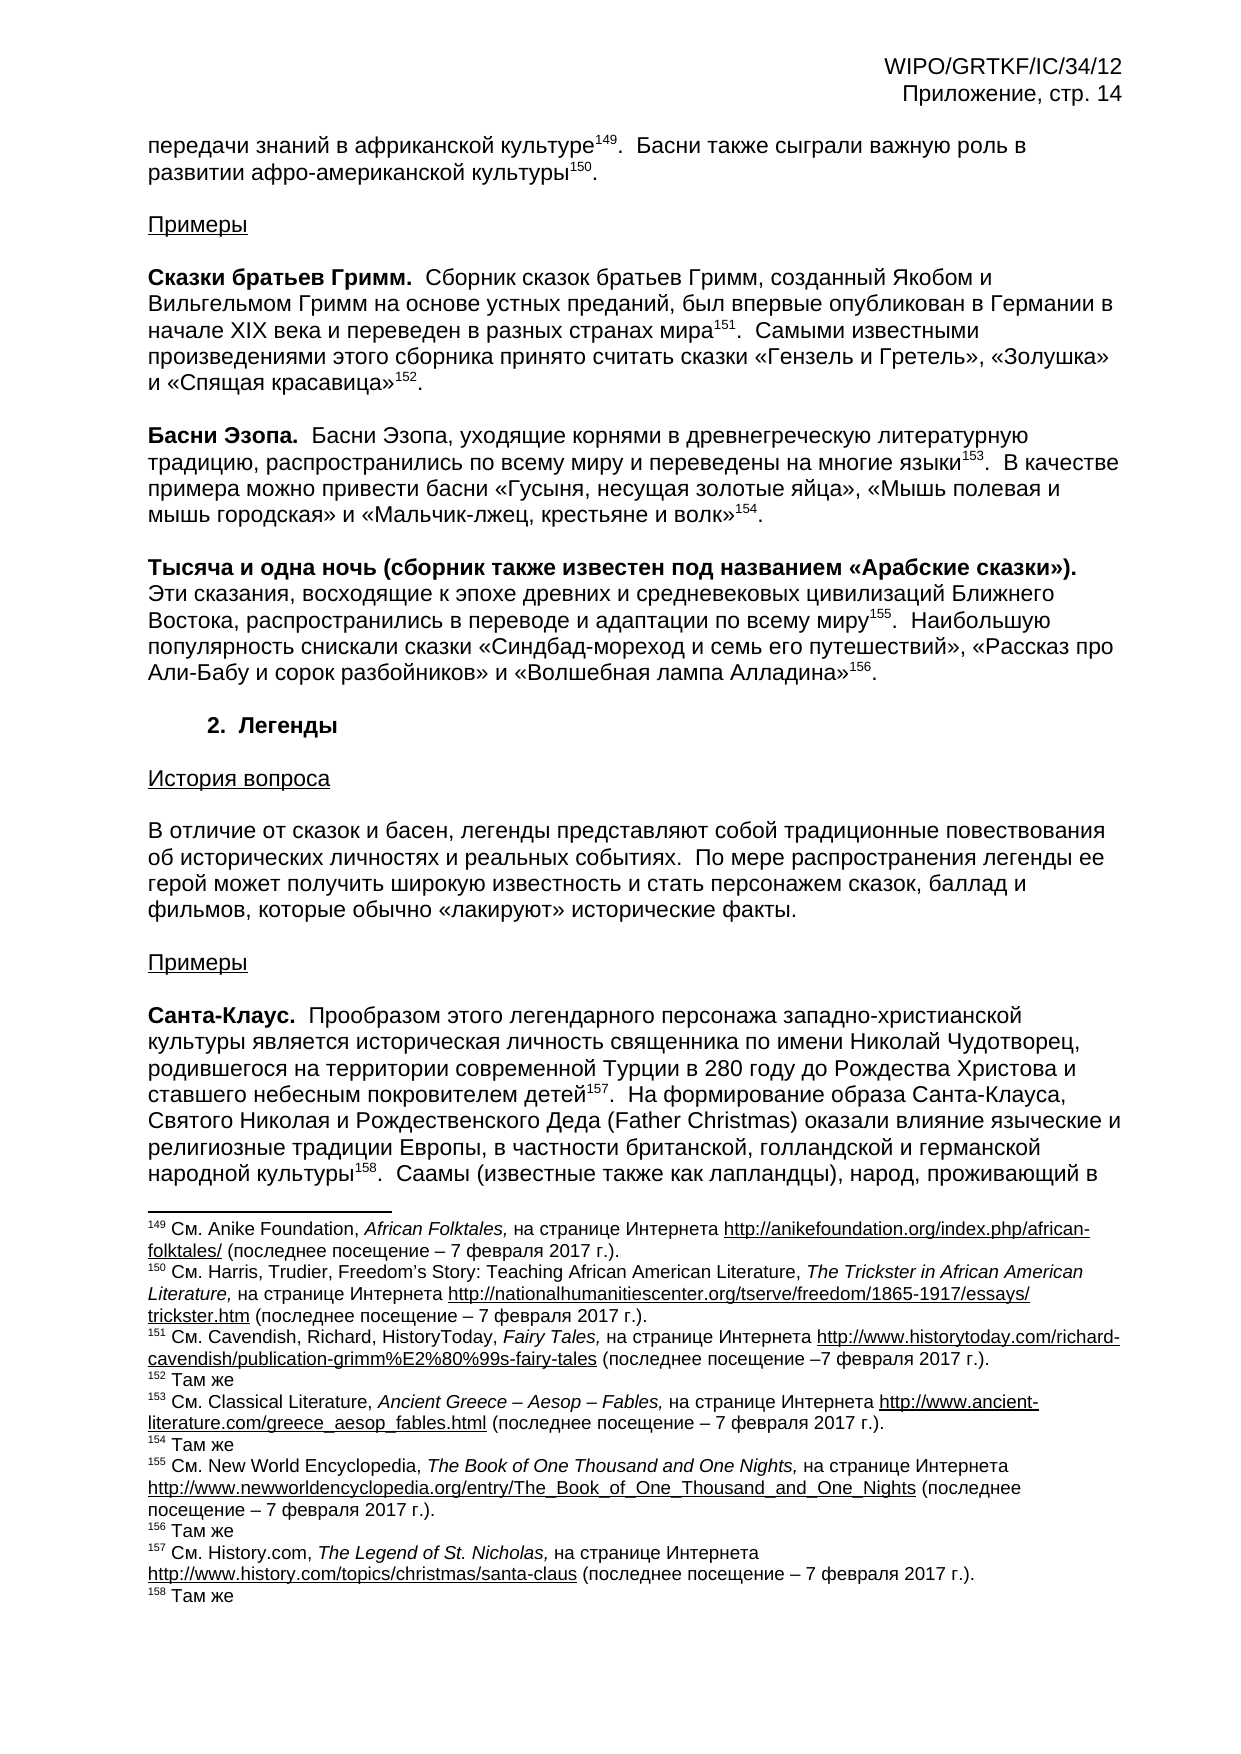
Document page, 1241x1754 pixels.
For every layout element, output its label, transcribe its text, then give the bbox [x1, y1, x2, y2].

text История вопроса [148, 765, 1122, 791]
text Сказки братьев Гримм. Сборник сказок братьев Гримм, созданный Якобом и Вильгельмом Гримм на основе устных преданий, был впервые опубликован в Германии в начале XIX века и переведен в разных странах мира. Самыми известными произведениями этого сборника принято считать сказки «Гензель и Гретель», «Золушка» и «Спящая красавица». [148, 264, 1122, 396]
text Тысяча и одна ночь (сборник также известен под названием «Арабские сказки»). Эти сказания, восходящие к эпохе древних и средневековых цивилизаций Ближнего Востока, распространились в переводе и адаптации по всему миру. Наибольшую популярность снискали сказки «Синдбад-мореход и семь его путешествий», «Рассказ про Али-Бабу и сорок разбойников» и «Волшебная лампа Алладина». [148, 554, 1122, 686]
text 2. Легенды [207, 712, 1122, 738]
text В отличие от сказок и басен, легенды представляют собой традиционные повествования об исторических личностях и реальных событиях. По мере распространения легенды ее герой может получить широкую известность и стать персонажем сказок, баллад и фильмов, которые обычно «лакируют» исторические факты. [148, 817, 1122, 923]
text Басни Эзопа. Басни Эзопа, уходящие корнями в древнегреческую литературную традицию, распространились по всему миру и переведены на многие языки. В качестве примера можно привести басни «Гусыня, несущая золотые яйца», «Мышь полевая и мышь городская» и «Мальчик-лжец, крестьяне и волк». [148, 422, 1122, 527]
text Санта-Клаус. Прообразом этого легендарного персонажа западно-христианской культуры является историческая личность священника по имени Николай Чудотворец, родившегося на территории современной Турции в 280 году до Рождества Христова и ставшего небесным покровителем детей. На формирование образа Санта-Клауса, Святого Николая и Рождественского Деда (Father Christmas) оказали влияние языческие и религиозные традиции Европы, в частности британской, голландской и германской народной культуры. Саамы (известные также как лапландцы), народ, проживающий в северных районах Норвегии, Швеции и Финляндии и занимающийся оленеводством, косвенно внес свой вклад в развитие этой легенды, распространив традицию оленеводства на Аляске. Практика выращивания оленей стала известна на Аляске с появлением в этих краях посланника, прибывшего рассказать местным жителям о стадах оленей и оленеводах народа саами и тем самым помочь справиться с потенциальным голодом из-за истощившихся ресурсов в результате чрезмерно активного вылова китов. С зарождением оленеводства один предприимчивый коммерсант Аляски решил создать рекламу оленины как альтернативного продукта питания. Он сумел сделать оленя частью легенды о Святом Николае, а помог ему в этом универсальный магазин Macy’s с помощью различных театрализованных представлений и шествий с участием Санта-Клауса на санях, запряженных оленями. Олень Рудольф появился в легенде намного позже: этот персонаж впервые был использован в детской книге-раскраске. В настоящее время Санта-Клаус в различных образах присутствует в многочисленных литературных, музыкальных, изобразительных и кинематографических произведениях. Изображения и костюм Санта-Клауса стали частью традиции многих семей и общин, а также современной массовой культуры всего мира, ориентированной на получение прибыли. [148, 1002, 1122, 1186]
text Примеры [148, 949, 1122, 976]
text Примеры [148, 211, 1122, 238]
text Сказки – это небольшие истории, героями которых выступают вымышленные персонажи, например волшебники, чародеи или эльфы. События в сказках разворачиваются не в историческом, а в вымышленном времени («давным-давно…»). Басни – это повествовательные истории, призванные донести до слушателя нравоучительное заключение или важную истину. Басни возникли в Древней Греции, своими корнями они уходят в индийскую культуру и литературную традицию древнейших и средневековых цивилизаций Ближнего Востока и служат важным инструментом передачи знаний в африканской культуре. Басни также сыграли важную роль в развитии афро-американской культуры. [148, 132, 1122, 185]
